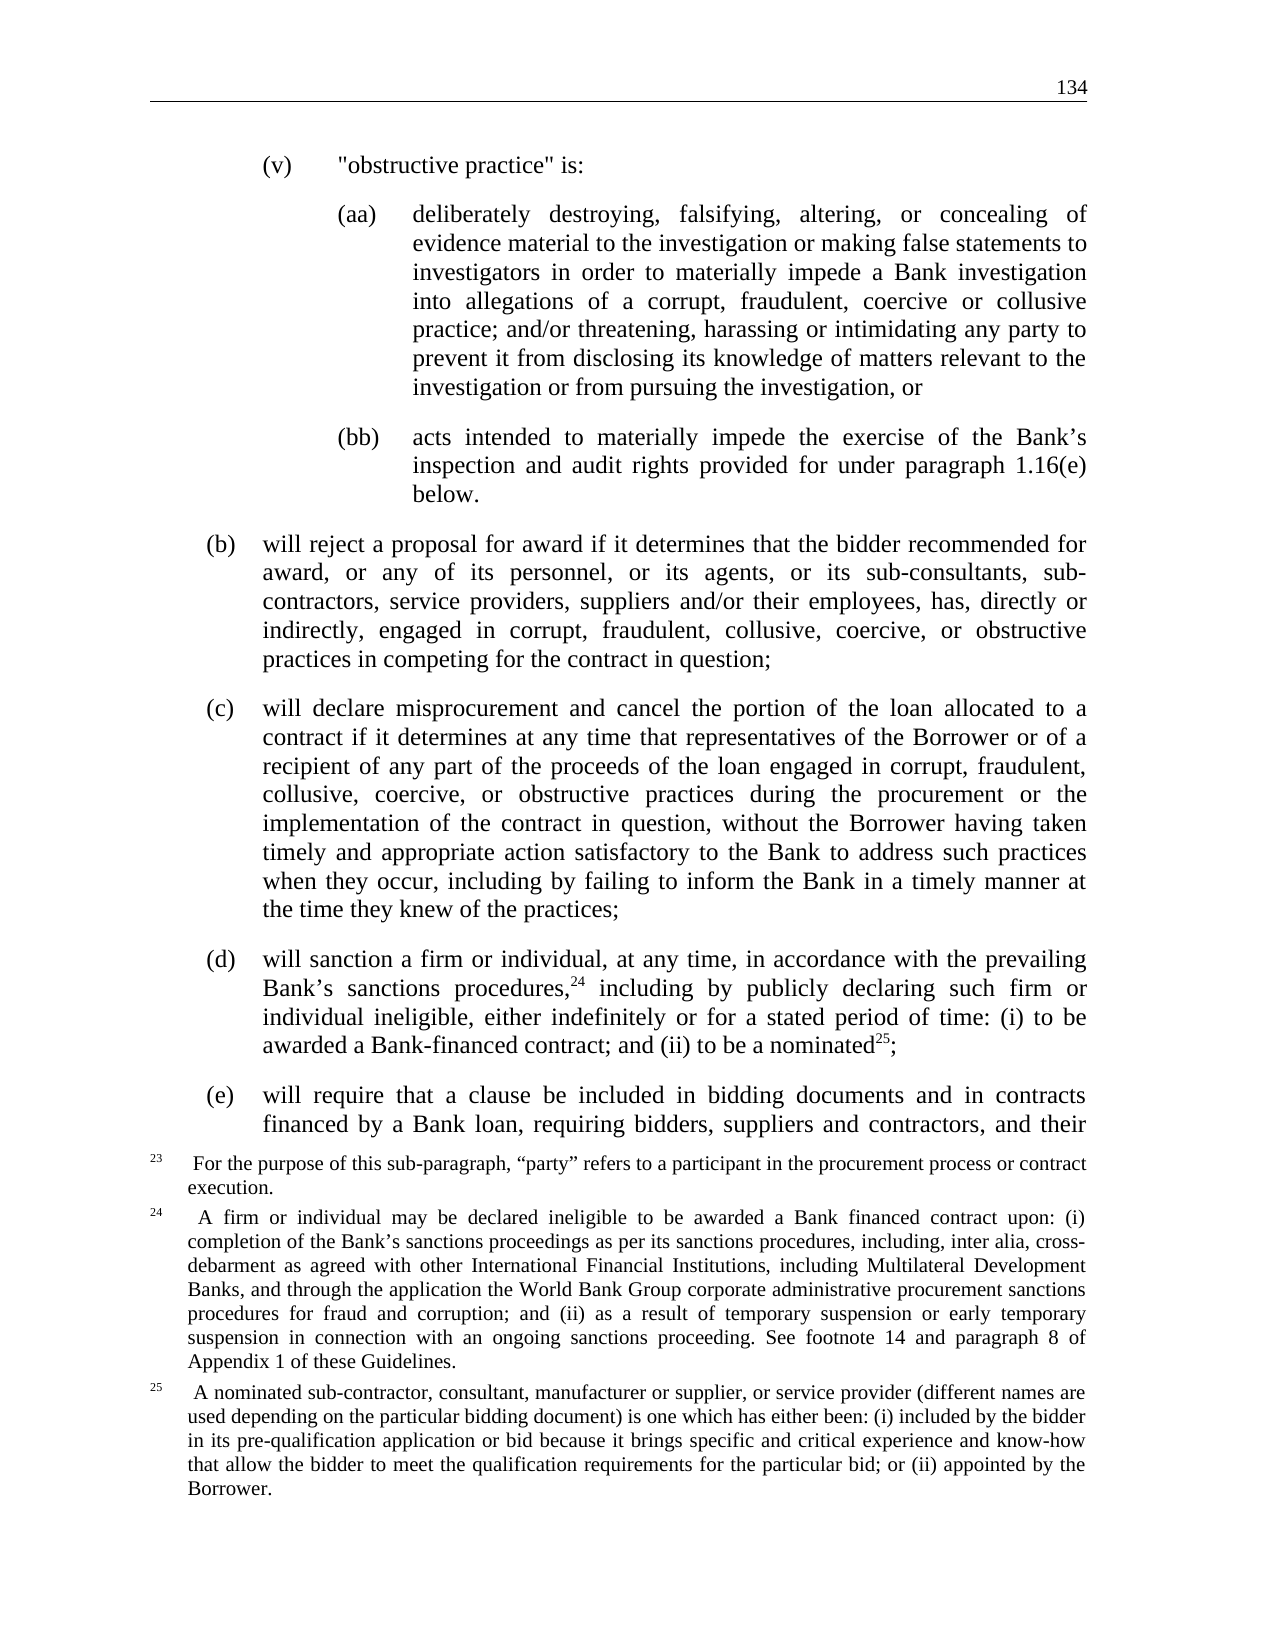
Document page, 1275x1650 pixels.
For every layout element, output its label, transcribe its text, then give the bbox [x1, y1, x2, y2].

text (c) will declare misprocurement and cancel the portion of the loan allocated to a contract if it determines at any time that representatives of the Borrower or of a recipient of any part of the proceeds of the loan engaged in corrupt, fraudulent, collusive, coercive, or obstructive practices during the procurement or the implementation of the contract in question, without the Borrower having taken timely and appropriate action satisfactory to the Bank to address such practices when they occur, including by failing to inform the Bank in a timely manner at the time they knew of the practices; [206, 693, 1087, 923]
text (d) will sanction a firm or individual, at any time, in accordance with the prevailing Bank’s sanctions procedures, including by publicly declaring such firm or individual ineligible, either indefinitely or for a stated period of time: (i) to be awarded a Bank-financed contract; and (ii) to be a nominated; [206, 944, 1087, 1059]
text (b) will reject a proposal for award if it determines that the bidder recommended for award, or any of its personnel, or its agents, or its sub-consultants, sub-contractors, service providers, suppliers and/or their employees, has, directly or indirectly, engaged in corrupt, fraudulent, collusive, coercive, or obstructive practices in competing for the contract in question; [206, 529, 1087, 672]
text (v) "obstructive practice" is: [262, 150, 1087, 179]
text (e) will require that a clause be included in bidding documents and in contracts financed by a Bank loan, requiring bidders, suppliers and contractors, and their sub-contractors, agents, personnel, consultants, service providers, or suppliers, to permit the Bank to inspect all accounts, records, and other documents relating to the submission of bids and contract performance, and to have them audited by auditors appointed by the Bank.” [206, 1080, 1087, 1137]
text (aa) deliberately destroying, falsifying, altering, or concealing of evidence material to the investigation or making false statements to investigators in order to materially impede a Bank investigation into allegations of a corrupt, fraudulent, coercive or collusive practice; and/or threatening, harassing or intimidating any party to prevent it from disclosing its knowledge of matters relevant to the investigation or from pursuing the investigation, or [337, 199, 1087, 401]
text (bb) acts intended to materially impede the exercise of the Bank’s inspection and audit rights provided for under paragraph 1.16(e) below. [337, 422, 1087, 508]
